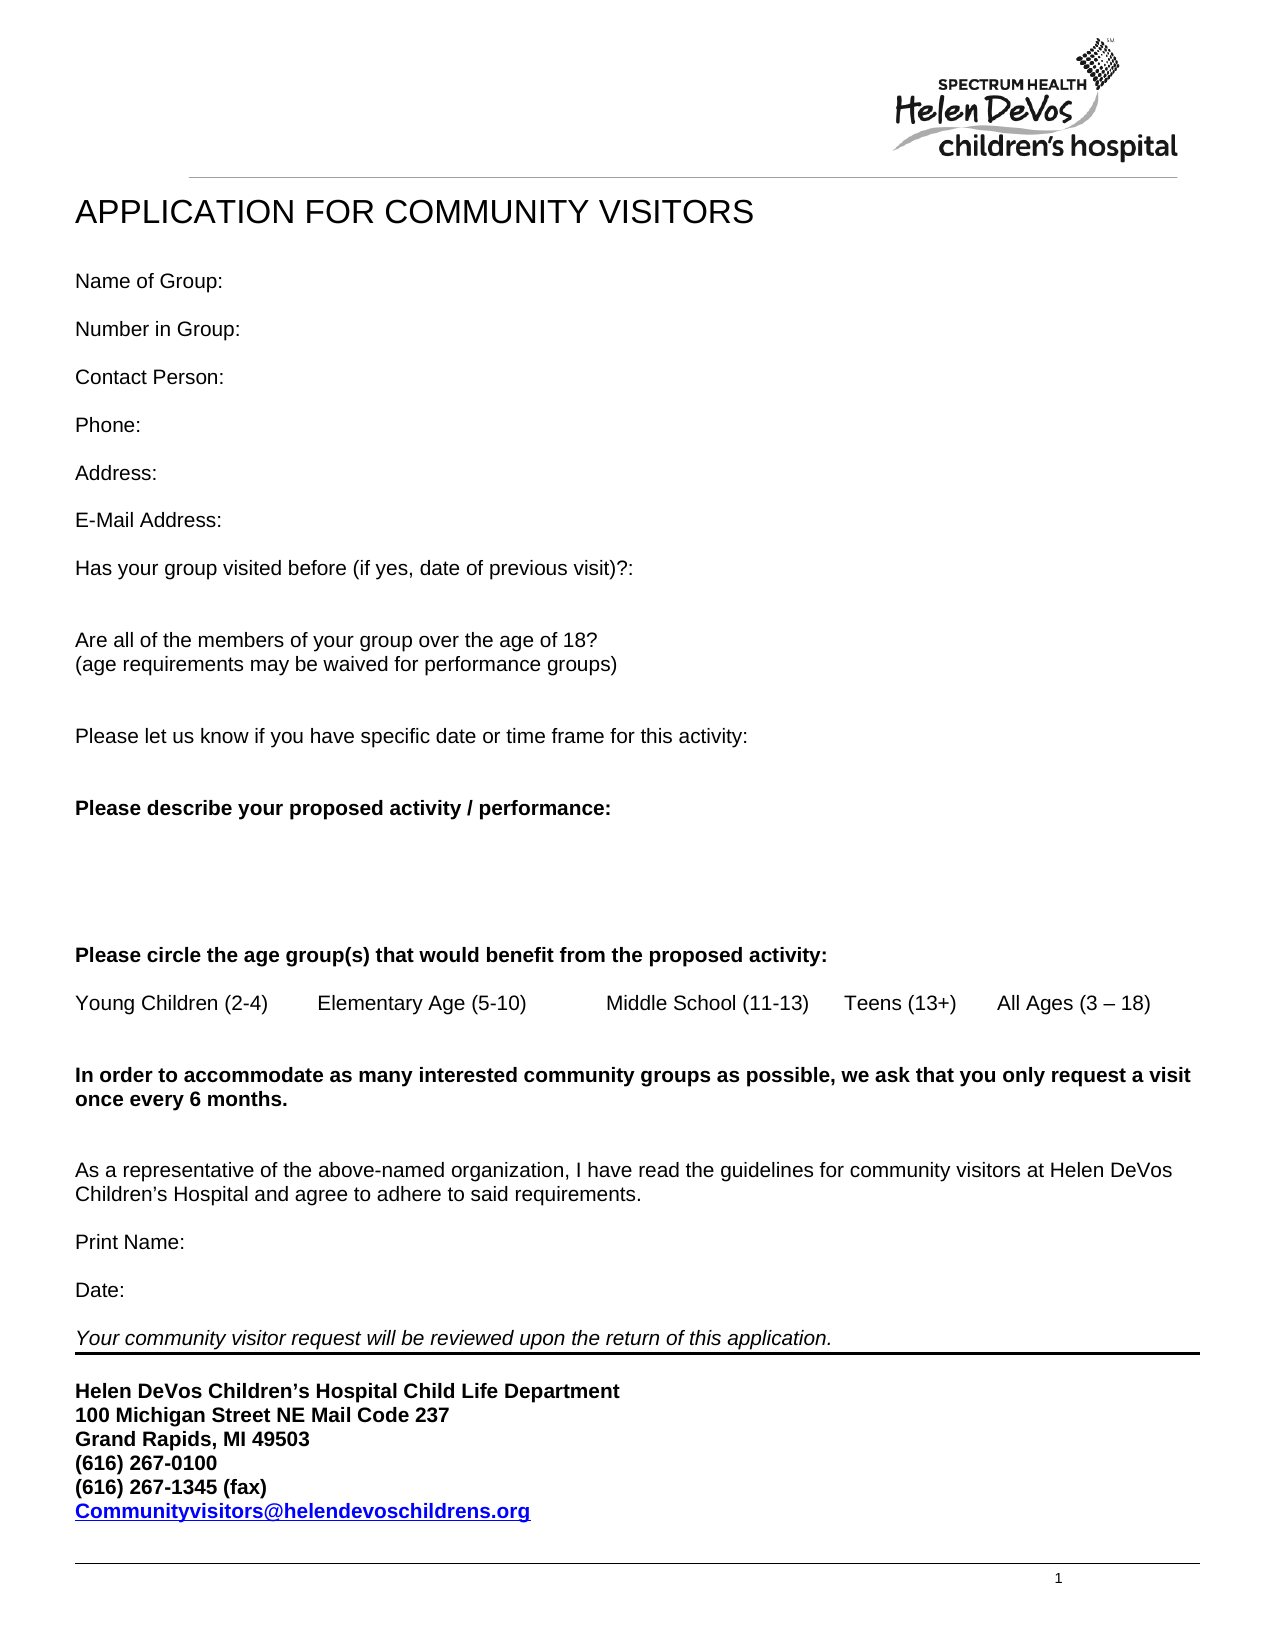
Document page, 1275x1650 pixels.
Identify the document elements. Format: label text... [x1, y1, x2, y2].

text Name of Group: [75, 269, 1200, 293]
text Please describe your proposed activity / performance: [75, 796, 1200, 820]
text Print Name: [75, 1230, 1200, 1254]
text E-Mail Address: [75, 508, 1200, 532]
text Number in Group: [75, 317, 1200, 341]
text Phone: [75, 412, 1200, 436]
text Address: [75, 460, 1200, 484]
text Communityvisitors@helendevoschildrens.org [75, 1499, 1200, 1523]
text Has your group visited before (if yes, date of previous visit)?: [75, 556, 1200, 580]
text Are all of the members of your group over the age of 18? [75, 628, 1200, 652]
text Grand Rapids, MI 49503 [75, 1427, 1200, 1451]
text Young Children (2-4) Elementary Age (5-10) Middle School (11-13) Teens (13+) All Ages (3 – 18) [75, 991, 1200, 1014]
text Helen DeVos Children’s Hospital Child Life Department [75, 1379, 1200, 1403]
text In order to accommodate as many interested community groups as possible, we ask that you only request a visit once every 6 months. [75, 1062, 1200, 1110]
text Please circle the age group(s) that would benefit from the proposed activity: [75, 943, 1200, 967]
text As a representative of the above-named organization, I have read the guidelines for community visitors at Helen DeVos Children’s Hospital and agree to adhere to said requirements. [75, 1158, 1200, 1206]
text (616) 267-0100 [75, 1451, 1200, 1475]
text APPLICATION FOR COMMUNITY VISITORS [75, 192, 1200, 230]
text Contact Person: [75, 364, 1200, 388]
text Your community visitor request will be reviewed upon the return of this application. [75, 1326, 1200, 1352]
text Please let us know if you have specific date or time frame for this activity: [75, 724, 1200, 748]
text (age requirements may be waived for performance groups) [75, 652, 1200, 676]
text 100 Michigan Street NE Mail Code 237 [75, 1403, 1200, 1427]
text (616) 267-1345 (fax) [75, 1475, 1200, 1499]
picture [1, 4, 1275, 181]
text Date: [75, 1278, 1200, 1302]
